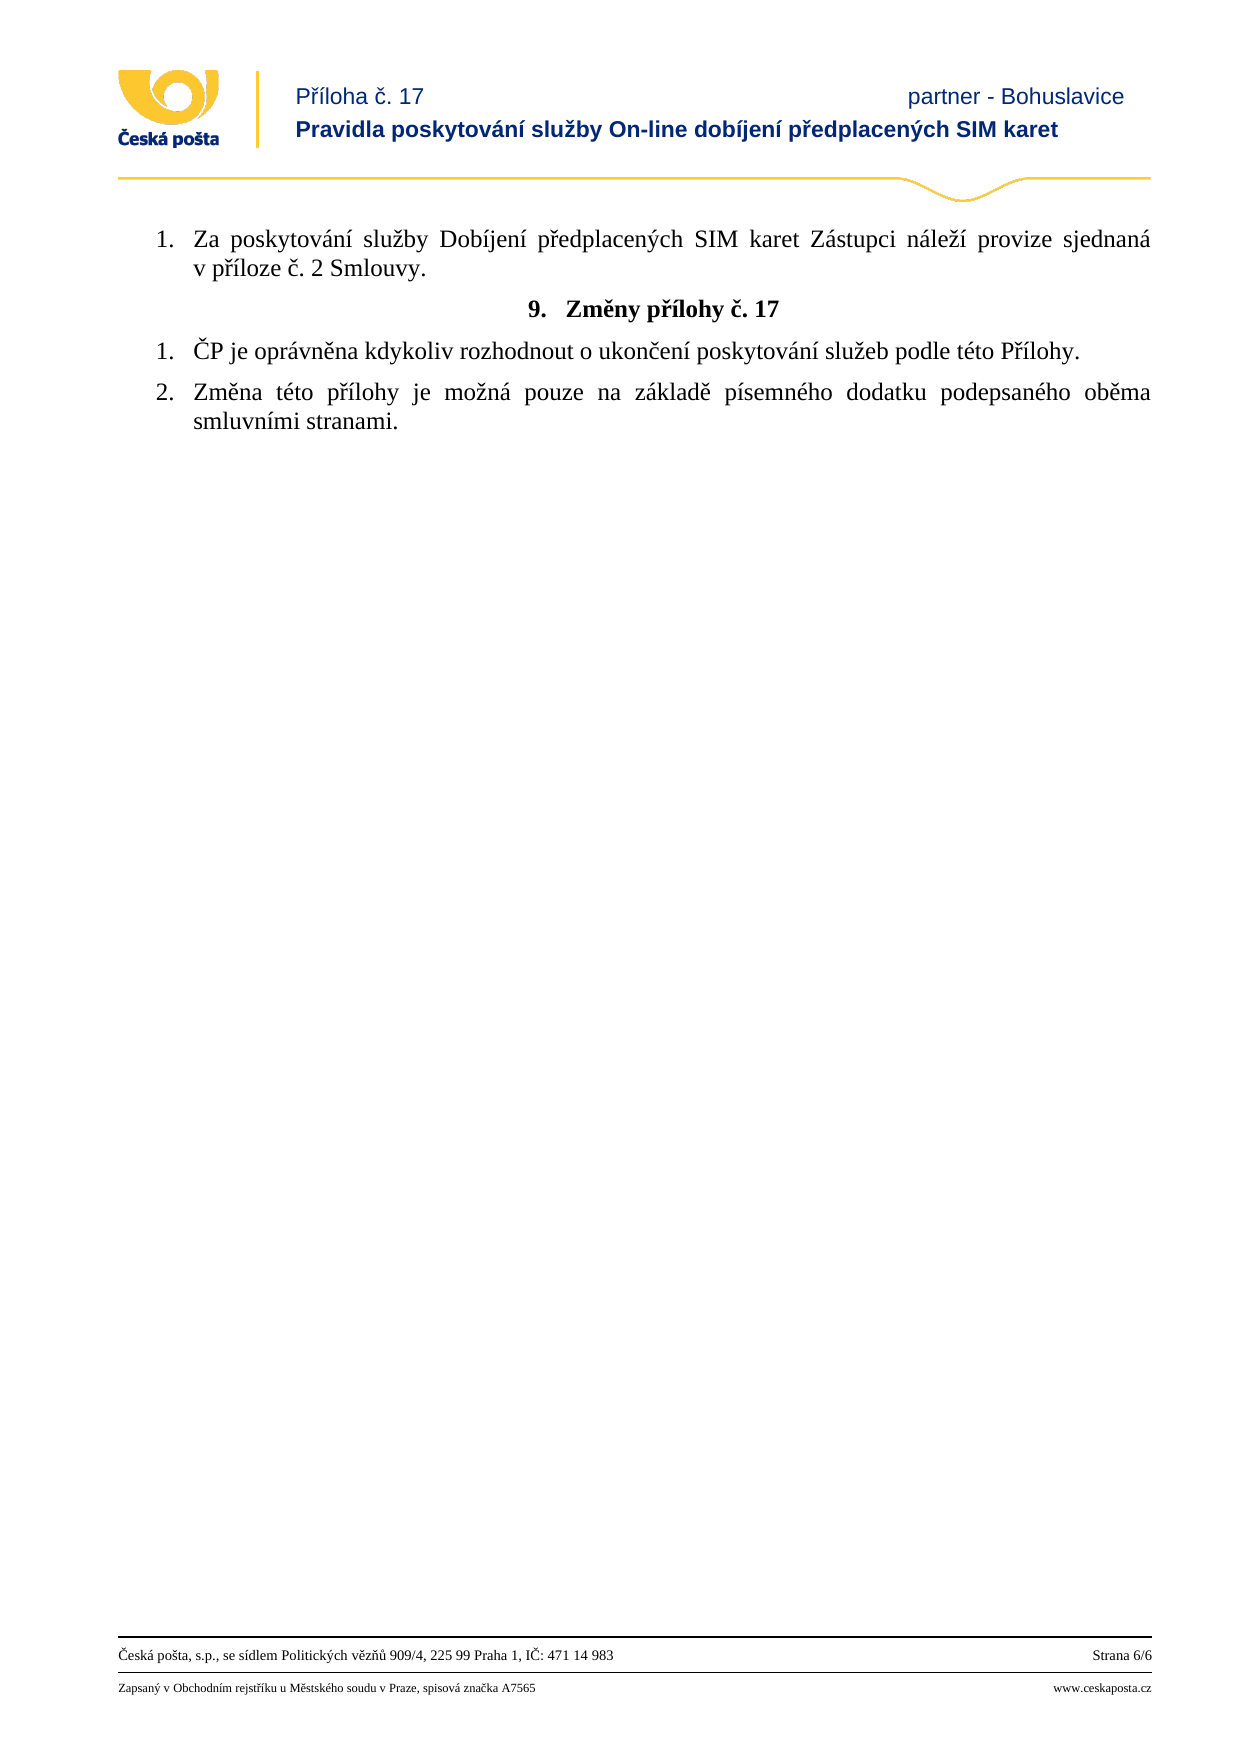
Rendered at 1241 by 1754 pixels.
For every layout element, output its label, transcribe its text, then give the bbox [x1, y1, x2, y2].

list Změny přílohy č. 17 [156, 294, 1152, 323]
picture [118, 177, 1151, 202]
list ČP je oprávněna kdykoliv rozhodnout o ukončení poskytování služeb podle této Přílohy. [156, 336, 1152, 364]
picture [118, 70, 219, 148]
list Změna této přílohy je možná pouze na základě písemného dodatku podepsaného oběma smluvními stranami. [156, 377, 1152, 434]
list Za poskytování služby Dobíjení předplacených SIM karet Zástupci náleží provize sjednaná v příloze č. 2 Smlouvy. [156, 224, 1152, 282]
